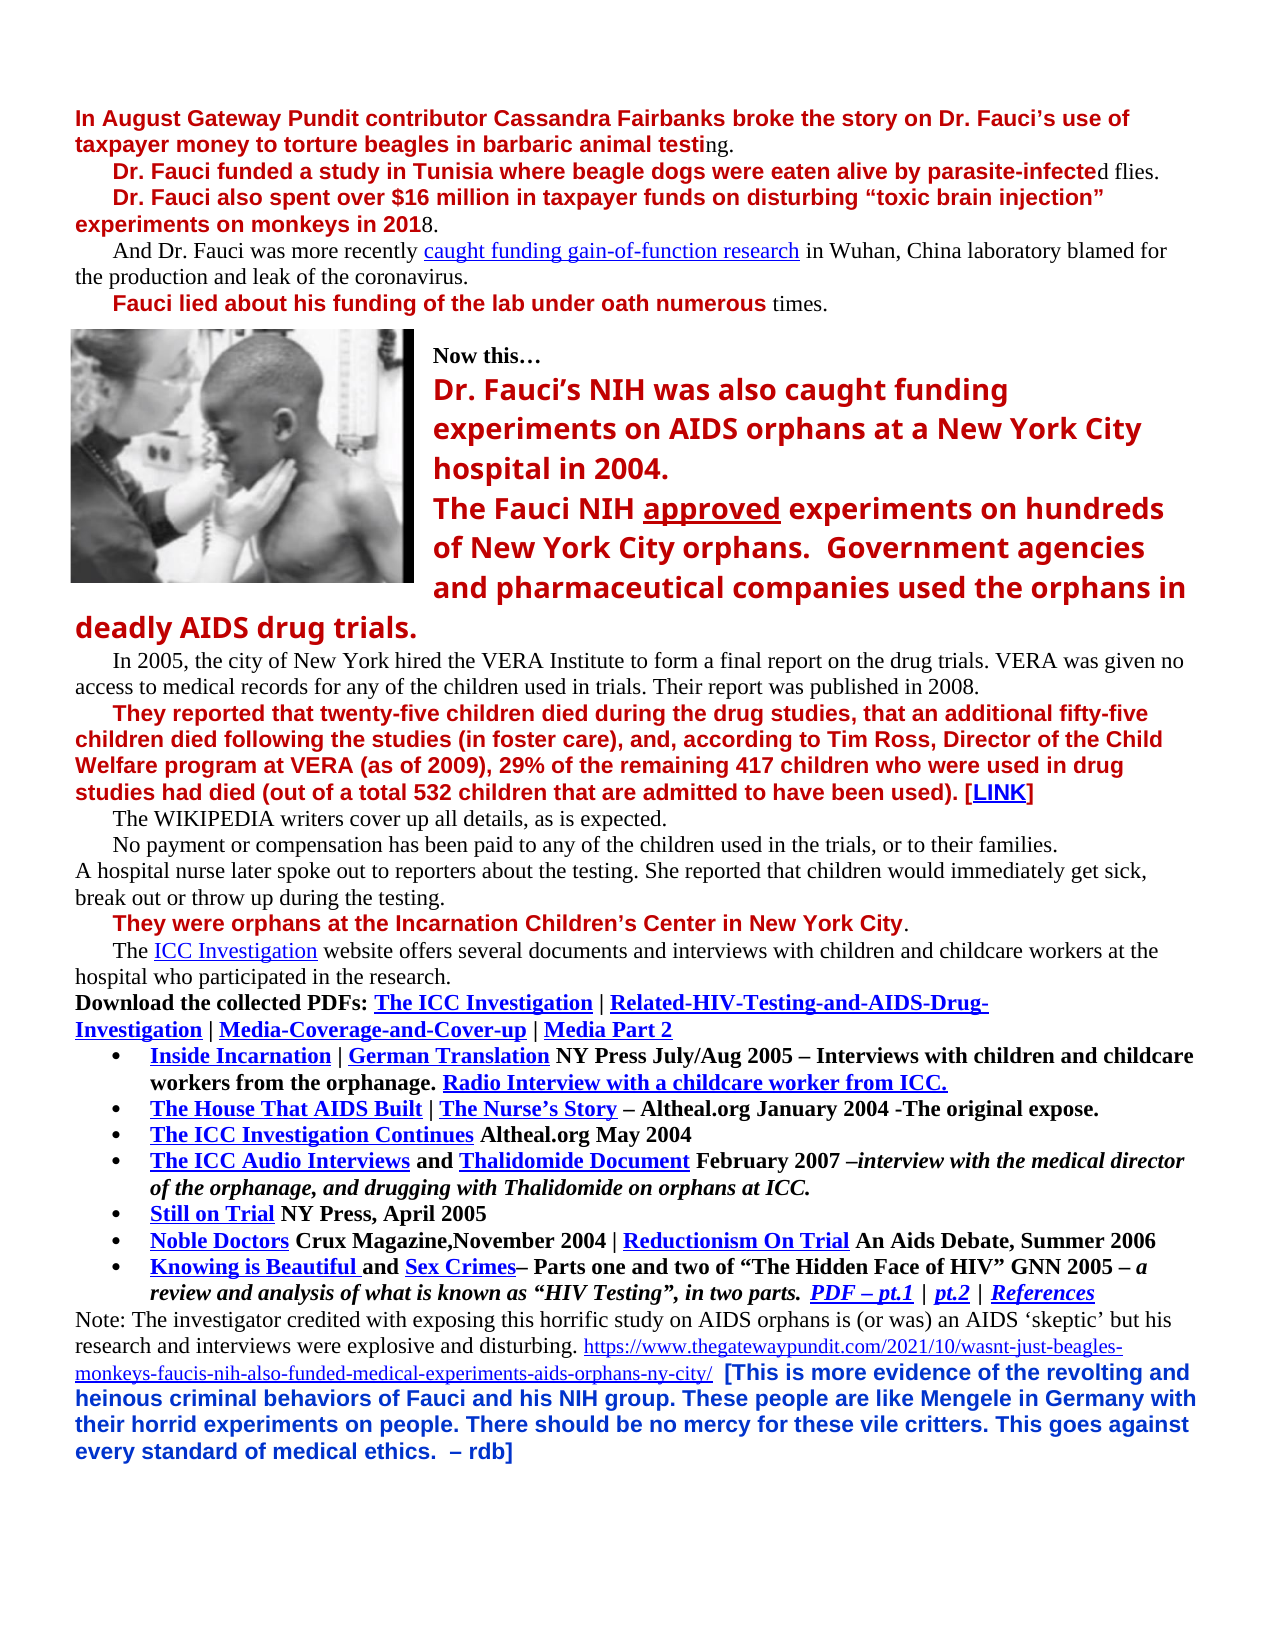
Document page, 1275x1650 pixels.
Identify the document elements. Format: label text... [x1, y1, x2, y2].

text No payment or compensation has been paid to any of the children used in the trials, or to their families. [75, 831, 1200, 858]
text The ICC Investigation website offers several documents and interviews with children and childcare workers at the hospital who participated in the research. [75, 937, 1200, 989]
text And Dr. Fauci was more recently caught funding gain-of-function research in Wuhan, China laboratory blamed for the production and leak of the coronavirus. Fauci lied about his funding of the lab under oath numerous times. [75, 237, 1200, 316]
list The ICC Audio Interviews and Thalidomide Document February 2007 –interview with the medical director of the orphanage, and drugging with Thalidomide on orphans at ICC. [112, 1148, 1200, 1200]
text Note: The investigator credited with exposing this horrific study on AIDS orphans is (or was) an AIDS ‘skeptic’ but his research and interviews were explosive and disturbing. https://www.thegatewaypundit.com/2021/10/wasnt-just-beagles-monkeys-faucis-nih-also-funded-medical-experiments-aids-orphans-ny-city/ [This is more evidence of the revolting and heinous criminal behaviors of Fauci and his NIH group. These people are like Mengele in Germany with their horrid experiments on people. There should be no mercy for these vile critters. This goes against every standard of medical ethics. – rdb] [75, 1306, 1200, 1464]
text Dr. Fauci also spent over $16 million in taxpayer funds on disturbing “toxic brain injection” experiments on monkeys in 2018. [75, 184, 1200, 237]
list Noble Doctors Crux Magazine,November 2004 | Reductionism On Trial An Aids Debate, Summer 2006 [112, 1227, 1200, 1253]
list The ICC Investigation Continues Altheal.org May 2004 [112, 1121, 1200, 1148]
text The WIKIPEDIA writers cover up all details, as is expected. [75, 805, 1200, 831]
text In 2005, the city of New York hired the VERA Institute to form a final report on the drug trials. VERA was given no access to medical records for any of the children used in trials. Their report was published in 2008. [75, 647, 1200, 699]
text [75, 105, 1200, 158]
list The House That AIDS Built | The Nurse’s Story – Altheal.org January 2004 -The original expose. [112, 1095, 1200, 1121]
text The Fauci NIH approved experiments on hundreds of New York City orphans. Government agencies and pharmaceutical companies used the orphans in deadly AIDS drug trials. [75, 488, 1200, 647]
picture [70, 329, 415, 583]
text Download the collected PDFs: The ICC Investigation | Related-HIV-Testing-and-AIDS-Drug-Investigation | Media-Coverage-and-Cover-up | Media Part 2 [75, 989, 1200, 1042]
text Dr. Fauci funded a study in Tunisia where beagle dogs were eaten alive by parasite-infected flies. [75, 158, 1200, 184]
text A hospital nurse later spoke out to reporters about the testing. She reported that children would immediately get sick, break out or throw up during the testing. They were orphans at the Incarnation Children’s Center in New York City. [75, 858, 1200, 937]
list Knowing is Beautiful and Sex Crimes– Parts one and two of “The Hidden Face of HIV” GNN 2005 – a review and analysis of what is known as “HIV Testing”, in two parts. PDF – pt.1 | pt.2 | References [112, 1253, 1200, 1306]
text Now this… Dr. Fauci’s NIH was also caught funding experiments on AIDS orphans at a New York City hospital in 2004. [415, 343, 1200, 488]
list Inside Incarnation | German Translation NY Press July/Aug 2005 – Interviews with children and childcare workers from the orphanage. Radio Interview with a childcare worker from ICC. [112, 1042, 1200, 1095]
list Still on Trial NY Press, April 2005 [112, 1200, 1200, 1227]
text They reported that twenty-five children died during the drug studies, that an additional fifty-five children died following the studies (in foster care), and, according to Tim Ross, Director of the Child Welfare program at VERA (as of 2009), 29% of the remaining 417 children who were used in drug studies had died (out of a total 532 children that are admitted to have been used). [LINK] [75, 699, 1200, 805]
